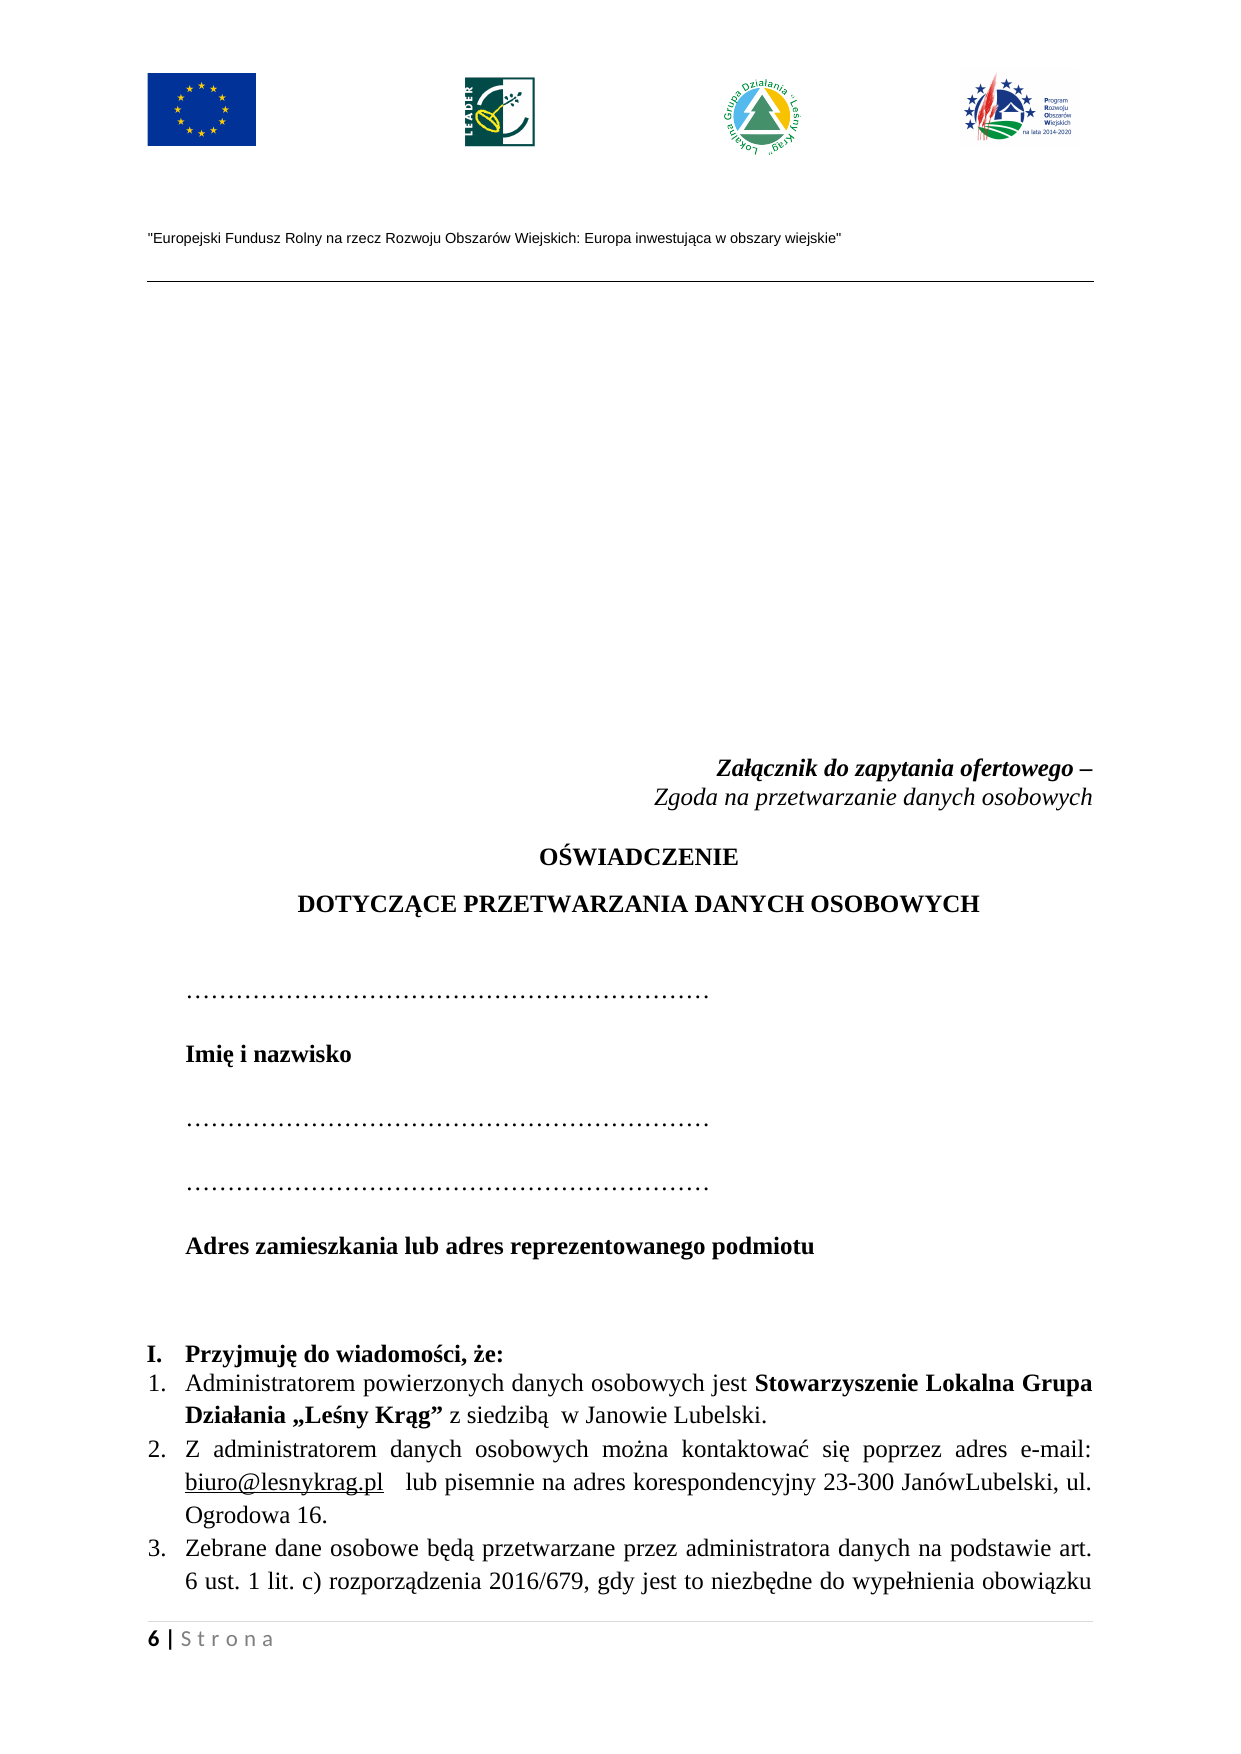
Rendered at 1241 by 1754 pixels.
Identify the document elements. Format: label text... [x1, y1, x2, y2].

text OŚWIADCZENIE [185, 842, 1093, 870]
picture [959, 68, 1080, 147]
text ……………………………………………………… [185, 975, 1093, 1004]
text Załącznik do zapytania ofertowego – [148, 753, 1093, 782]
text Zgoda na przetwarzanie danych osobowych [148, 782, 1093, 811]
text Adres zamieszkania lub adres reprezentowanego podmiotu [185, 1231, 1093, 1260]
picture [464, 77, 535, 147]
text DOTYCZĄCE PRZETWARZANIA DANYCH OSOBOWYCH [185, 889, 1093, 950]
list Przyjmuję do wiadomości, że: [162, 1339, 1093, 1368]
picture [147, 73, 256, 146]
text ……………………………………………………… [185, 1103, 1093, 1132]
picture [724, 79, 801, 155]
list Administratorem powierzonych danych osobowych jest Stowarzyszenie Lokalna Grupa Działania „Leśny Krąg” z siedzibą w Janowie Lubelski. [148, 1368, 1093, 1429]
text ……………………………………………………… [185, 1167, 1093, 1196]
list Z administratorem danych osobowych można kontaktować się poprzez adres e-mail: biuro@lesnykrag.pl lub pisemnie na adres korespondencyjny 23-300 JanówLubelski, ul. Ogrodowa 16. [148, 1434, 1093, 1528]
text Imię i nazwisko [185, 1039, 1093, 1068]
